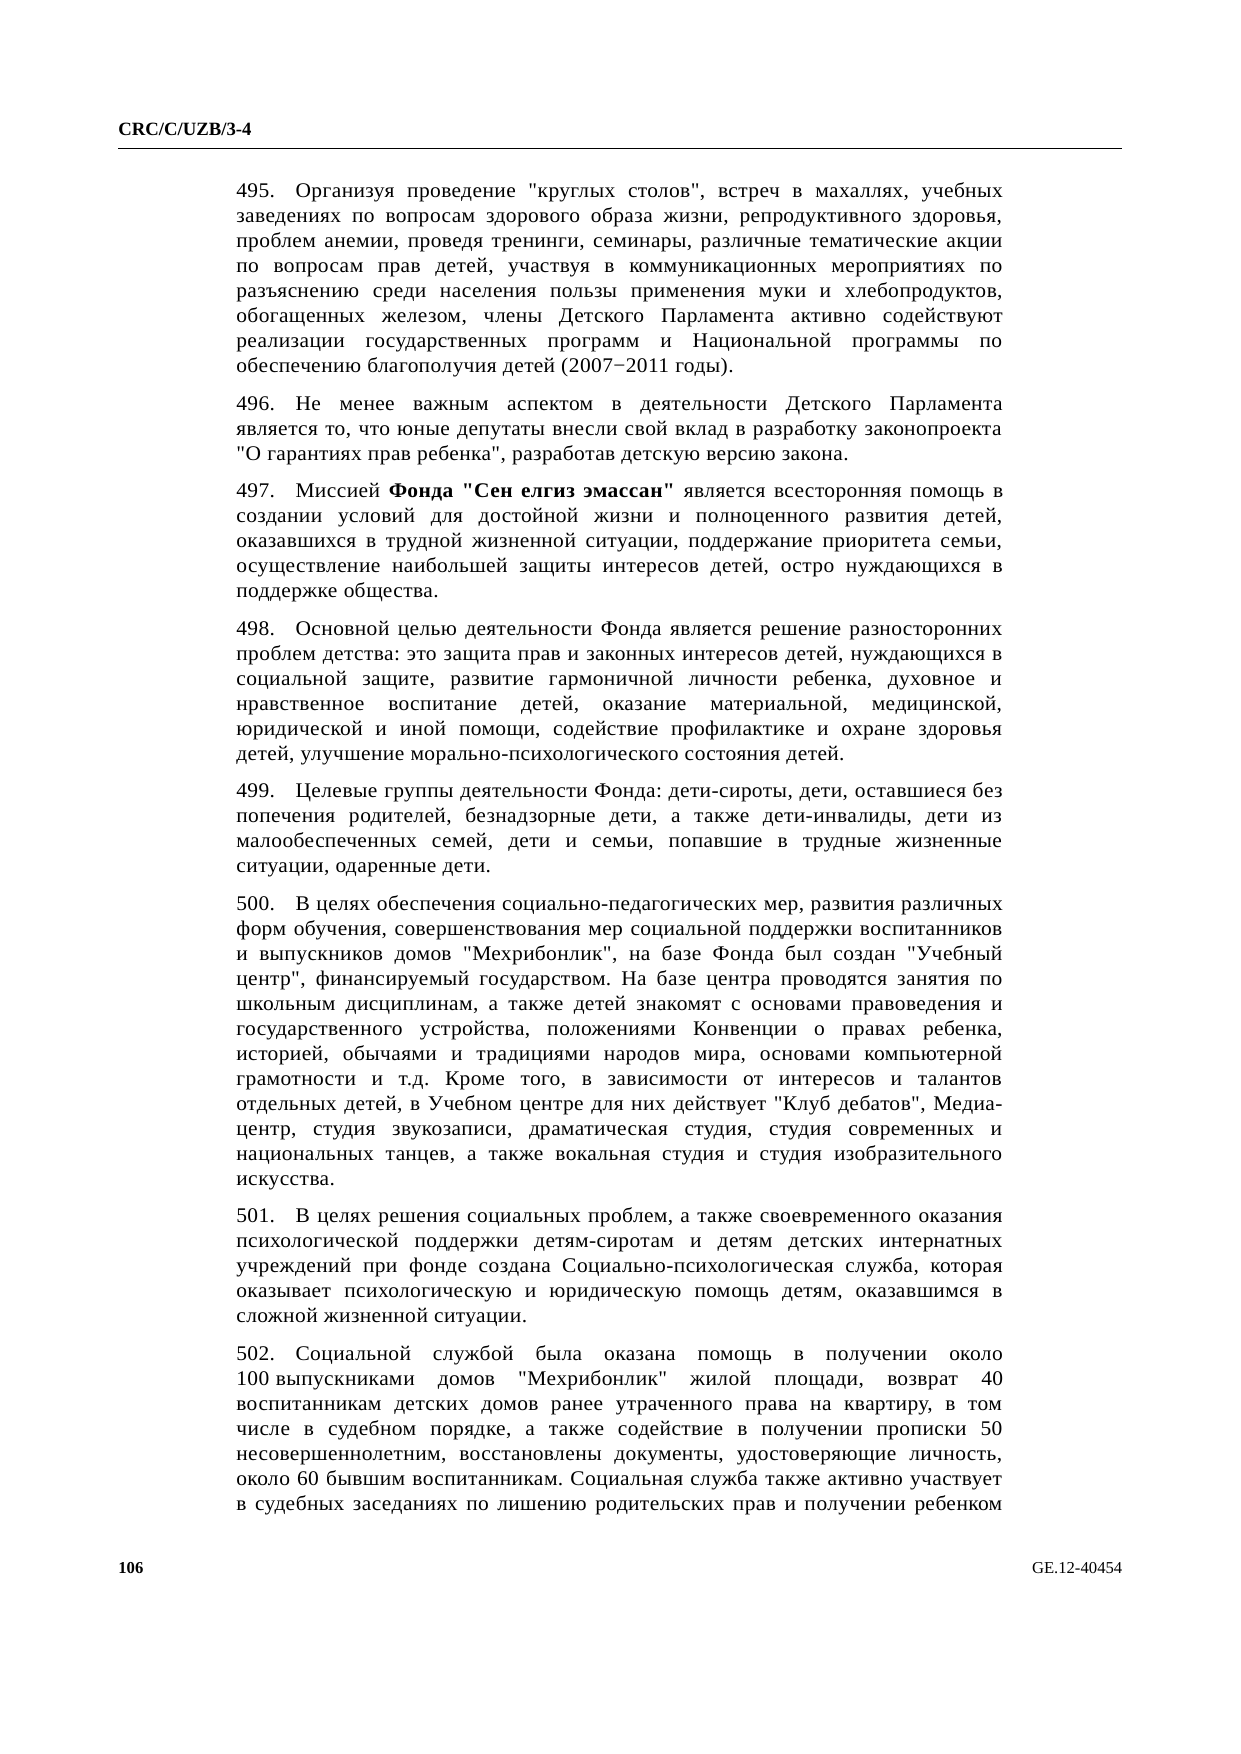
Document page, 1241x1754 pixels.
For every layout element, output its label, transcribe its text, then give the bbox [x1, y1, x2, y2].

text 495. Организуя проведение "круглых столов", встреч в махаллях, учебных заведениях по вопросам здорового образа жизни, репродуктивного здоровья, проблем анемии, проведя тренинги, семинары, различные тематические акции по вопросам прав детей, участвуя в коммуникационных мероприятиях по разъяснению среди населения пользы применения муки и хлебопродуктов, обогащенных железом, члены Детского Парламента активно содействуют реализации государственных программ и Национальной программы по обеспечению благополучия детей (2007−2011 годы). [236, 177, 1004, 377]
text 499. Целевые группы деятельности Фонда: дети-сироты, дети, оставшиеся без попечения родителей, безнадзорные дети, а также дети-инвалиды, дети из малообеспеченных семей, дети и семьи, попавшие в трудные жизненные ситуации, одаренные дети. [236, 777, 1004, 877]
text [236, 1340, 1004, 1515]
text 497. Миссией Фонда "Сен елгиз эмассан" является всесторонняя помощь в создании условий для достойной жизни и полноценного развития детей, оказавшихся в трудной жизненной ситуации, поддержание приоритета семьи, осуществление наибольшей защиты интересов детей, остро нуждающихся в поддержке общества. [236, 477, 1004, 602]
text 500. В целях обеспечения социально-педагогических мер, развития различных форм обучения, совершенствования мер социальной поддержки воспитанников и выпускников домов "Мехрибонлик", на базе Фонда был создан "Учебный центр", финансируемый государством. На базе центра проводятся занятия по школьным дисциплинам, а также детей знакомят с основами правоведения и государственного устройства, положениями Конвенции о правах ребенка, историей, обычаями и традициями народов мира, основами компьютерной грамотности и т.д. Кроме того, в зависимости от интересов и талантов отдельных детей, в Учебном центре для них действует "Клуб дебатов", Медиа-центр, студия звукозаписи, драматическая студия, студия современных и национальных танцев, а также вокальная студия и студия изобразительного искусства. [236, 890, 1004, 1190]
text 496. Не менее важным аспектом в деятельности Детского Парламента является то, что юные депутаты внесли свой вклад в разработку законопроекта "О гарантиях прав ребенка", разработав детскую версию закона. [236, 390, 1004, 465]
text 501. В целях решения социальных проблем, а также своевременного оказания психологической поддержки детям-сиротам и детям детских интернатных учреждений при фонде создана Социально-психологическая служба, которая оказывает психологическую и юридическую помощь детям, оказавшимся в сложной жизненной ситуации. [236, 1202, 1004, 1327]
text 498. Основной целью деятельности Фонда является решение разносторонних проблем детства: это защита прав и законных интересов детей, нуждающихся в социальной защите, развитие гармоничной личности ребенка, духовное и нравственное воспитание детей, оказание материальной, медицинской, юридической и иной помощи, содействие профилактике и охране здоровья детей, улучшение морально-психологического состояния детей. [236, 615, 1004, 765]
